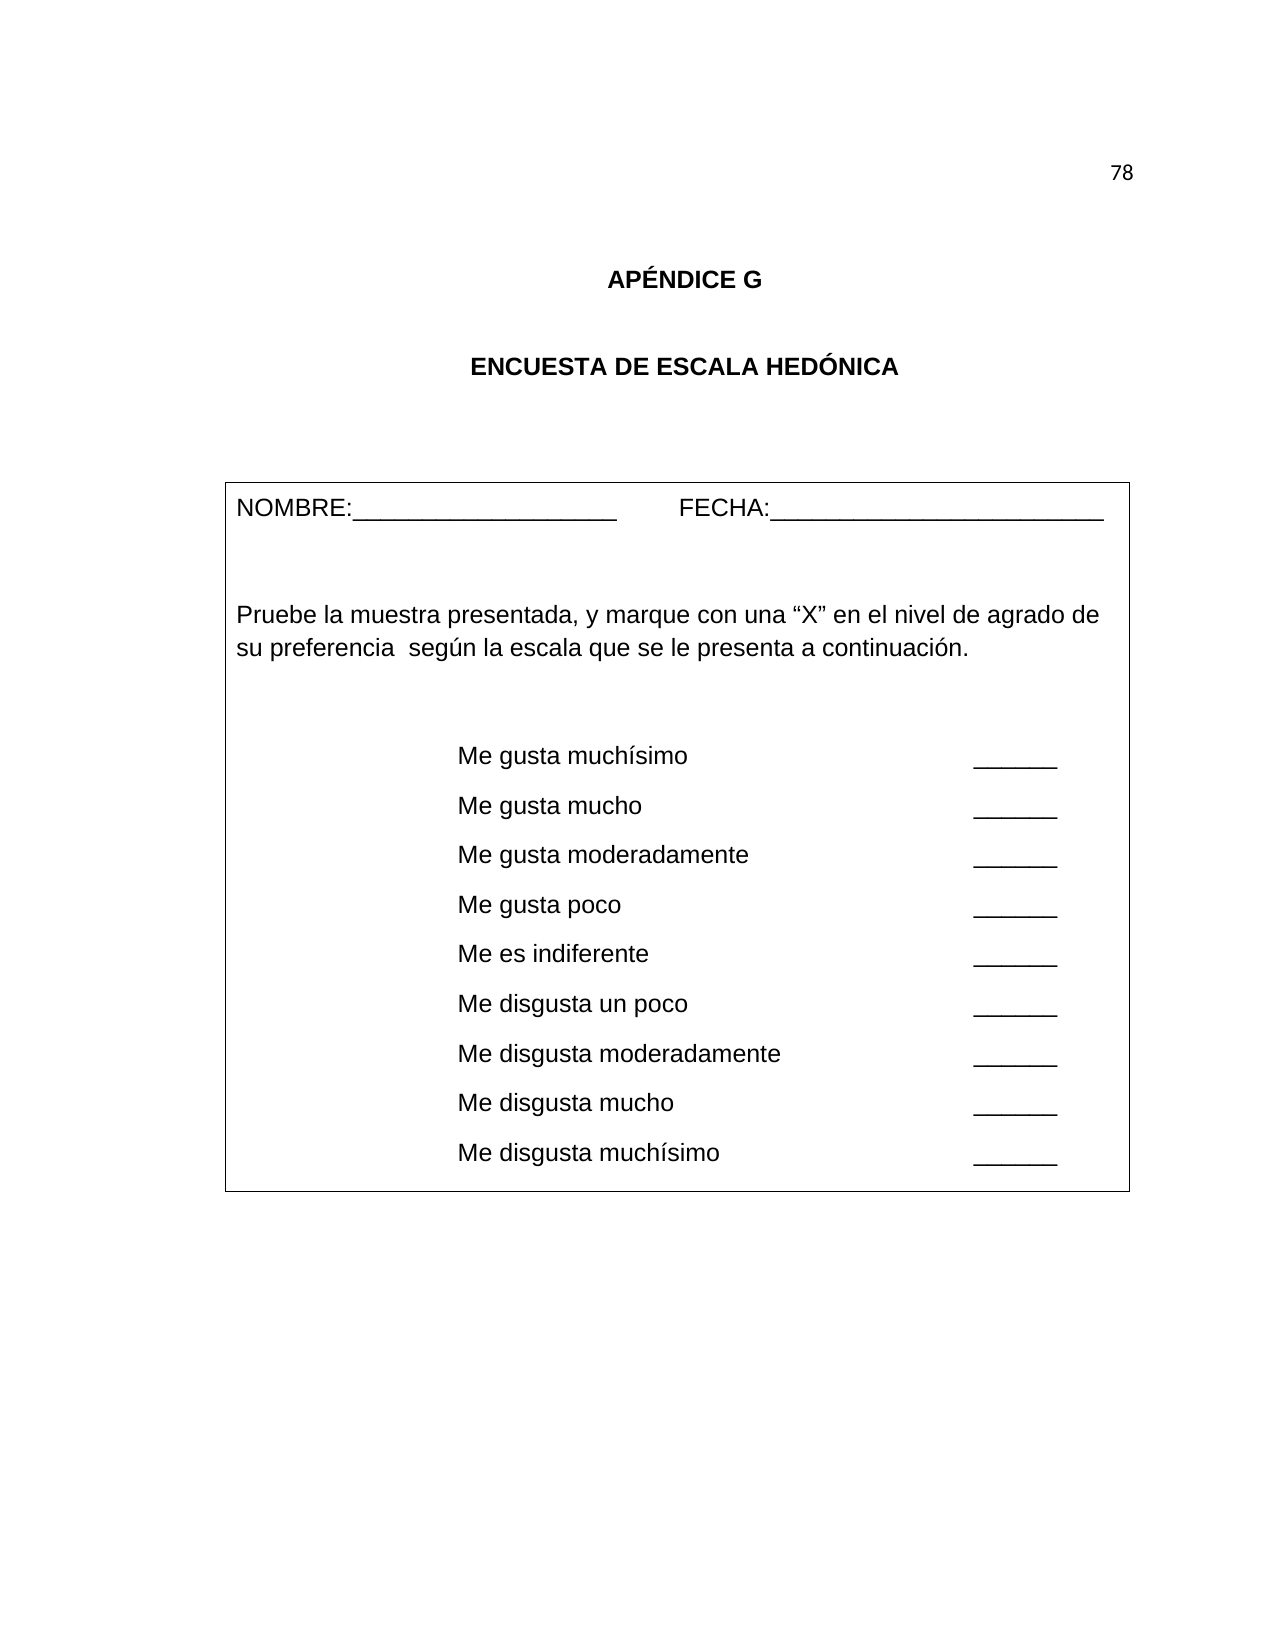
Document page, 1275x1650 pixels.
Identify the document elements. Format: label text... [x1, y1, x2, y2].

text Me disgusta muchísimo ______ [384, 1138, 1133, 1166]
text Pruebe la muestra presentada, y marque con una “X” en el nivel de agrado de su preferencia según la escala que se le presenta a continuación. [236, 600, 1133, 662]
text Me disgusta moderadamente ______ [384, 1038, 1133, 1067]
text Me gusta muchísimo ______ [384, 741, 1133, 770]
text Me disgusta mucho ______ [457, 1088, 1133, 1117]
text Me gusta poco ______ [384, 890, 1133, 918]
text Me gusta mucho ______ [457, 791, 1133, 819]
text Me gusta moderadamente ______ [384, 840, 1133, 869]
text ENCUESTA DE ESCALA HEDÓNICA [236, 352, 1133, 381]
text NOMBRE:___________________ FECHA:________________________ [236, 493, 1133, 521]
text APÉNDICE G [236, 265, 1133, 294]
text Me es indiferente ______ [384, 939, 1133, 968]
text Me disgusta un poco ______ [457, 989, 1133, 1018]
